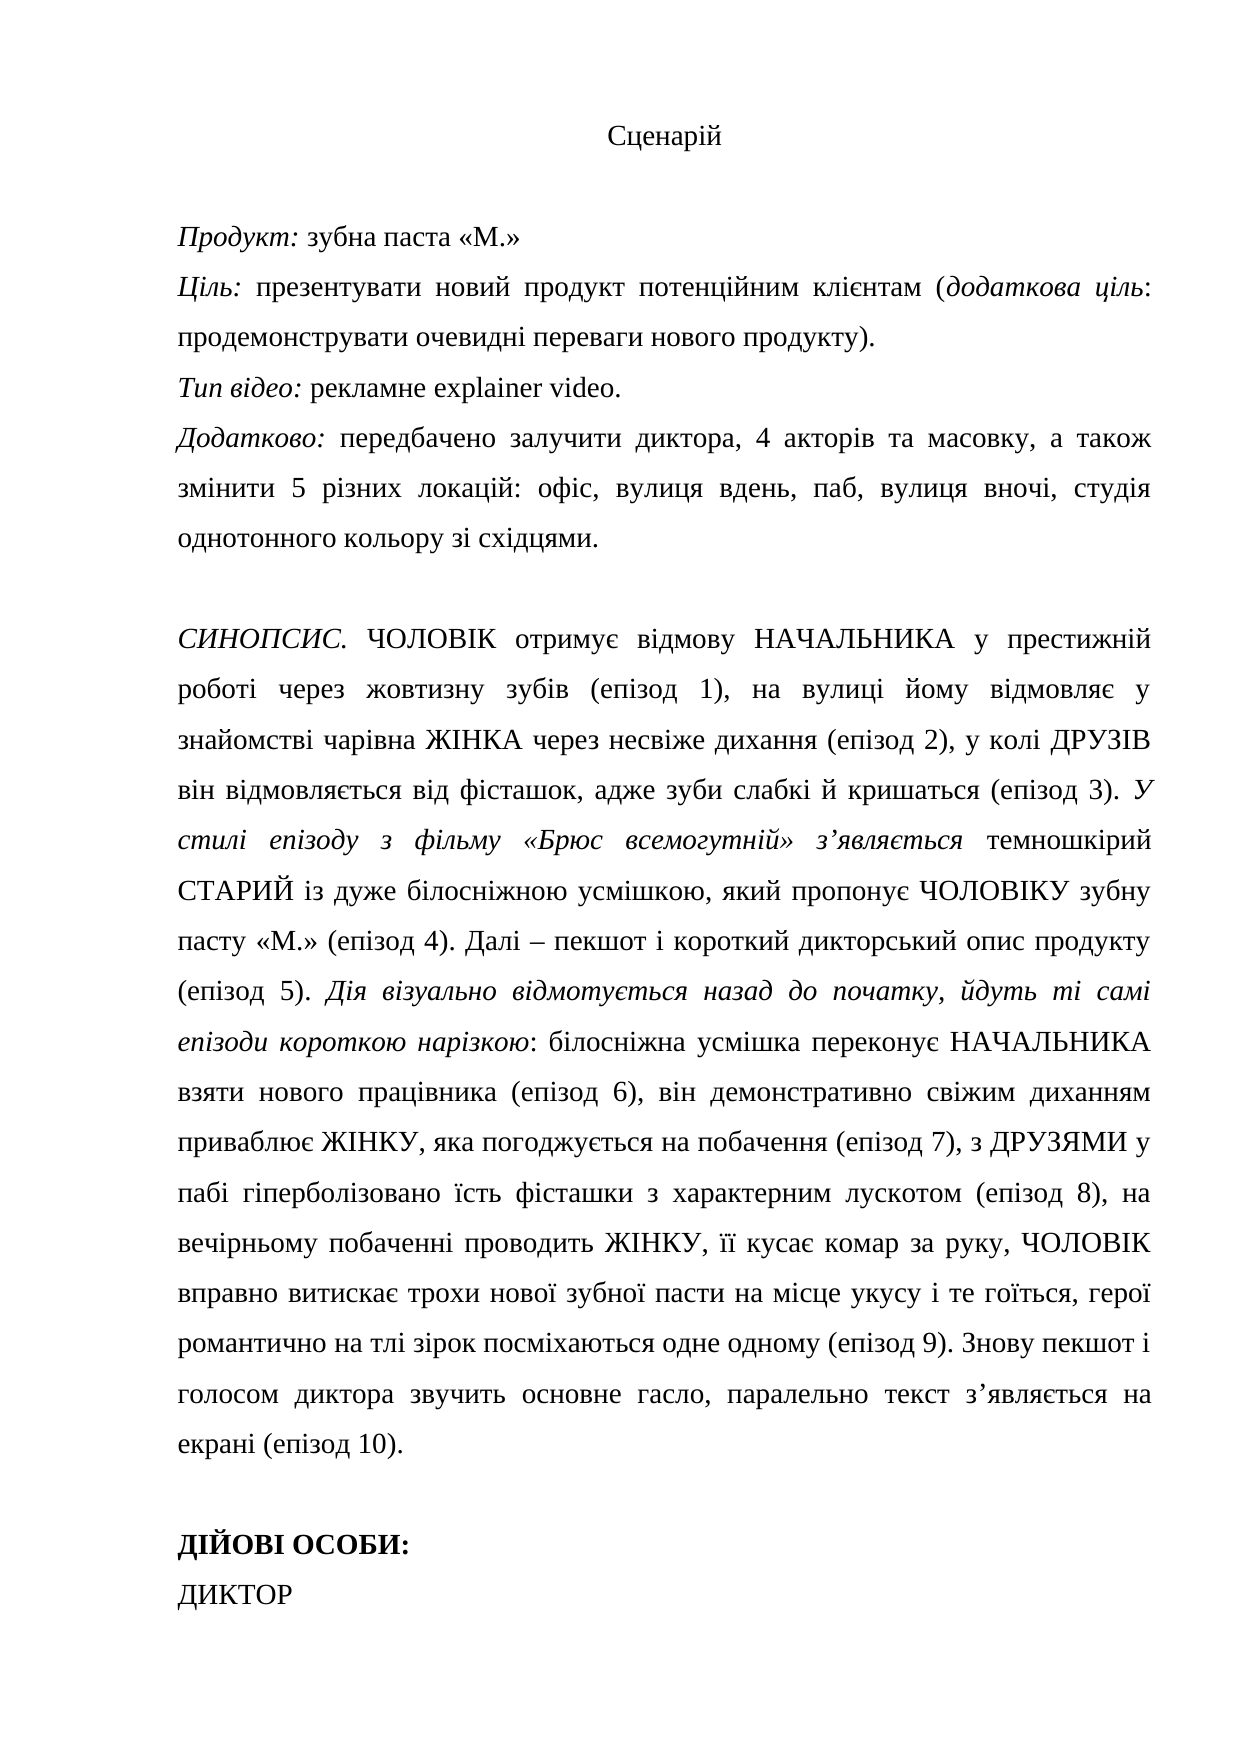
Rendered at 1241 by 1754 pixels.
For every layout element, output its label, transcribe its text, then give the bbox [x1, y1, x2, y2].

text Ціль: презентувати новий продукт потенційним клієнтам (додаткова ціль: продемонструвати очевидні переваги нового продукту). [177, 269, 1152, 353]
text ДИКТОР [177, 1577, 1152, 1611]
text Додатково: передбачено залучити диктора, 4 акторів та масовку, а також змінити 5 різних локацій: офіс, вулиця вдень, паб, вулиця вночі, студія однотонного кольору зі східцями. [177, 420, 1152, 554]
text Тип відео: рекламне explaіner video. [177, 370, 1152, 403]
text ДІЙОВІ ОСОБИ: [177, 1527, 1152, 1560]
text Сценарій [177, 118, 1152, 152]
text Продукт: зубна паста «М.» [177, 219, 1152, 252]
text СИНОПСИС. ЧОЛОВІК отримує відмову НАЧАЛЬНИКА у престижній роботі через жовтизну зубів (епізод 1), на вулиці йому відмовляє у знайомстві чарівна ЖІНКА через несвіже дихання (епізод 2), у колі ДРУЗІВ він відмовляється від фісташок, адже зуби слабкі й кришаться (епізод 3). У стилі епізоду з фільму «Брюс всемогутній» з’являється темношкірий СТАРИЙ із дуже білосніжною усмішкою, який пропонує ЧОЛОВІКУ зубну пасту «М.» (епізод 4). Далі – пекшот і короткий дикторський опис продукту (епізод 5). Дія візуально відмотується назад до початку, йдуть ті самі епізоди короткою нарізкою: білосніжна усмішка переконує НАЧАЛЬНИКА взяти нового працівника (епізод 6), він демонстративно свіжим диханням приваблює ЖІНКУ, яка погоджується на побачення (епізод 7), з ДРУЗЯМИ у пабі гіперболізовано їсть фісташки з характерним лускотом (епізод 8), на вечірньому побаченні проводить ЖІНКУ, її кусає комар за руку, ЧОЛОВІК вправно витискає трохи нової зубної пасти на місце укусу і те гоїться, герої романтично на тлі зірок посміхаються одне одному (епізод 9). Знову пекшот і голосом диктора звучить основне гасло, паралельно текст з’являється на екрані (епізод 10). [177, 621, 1152, 1460]
